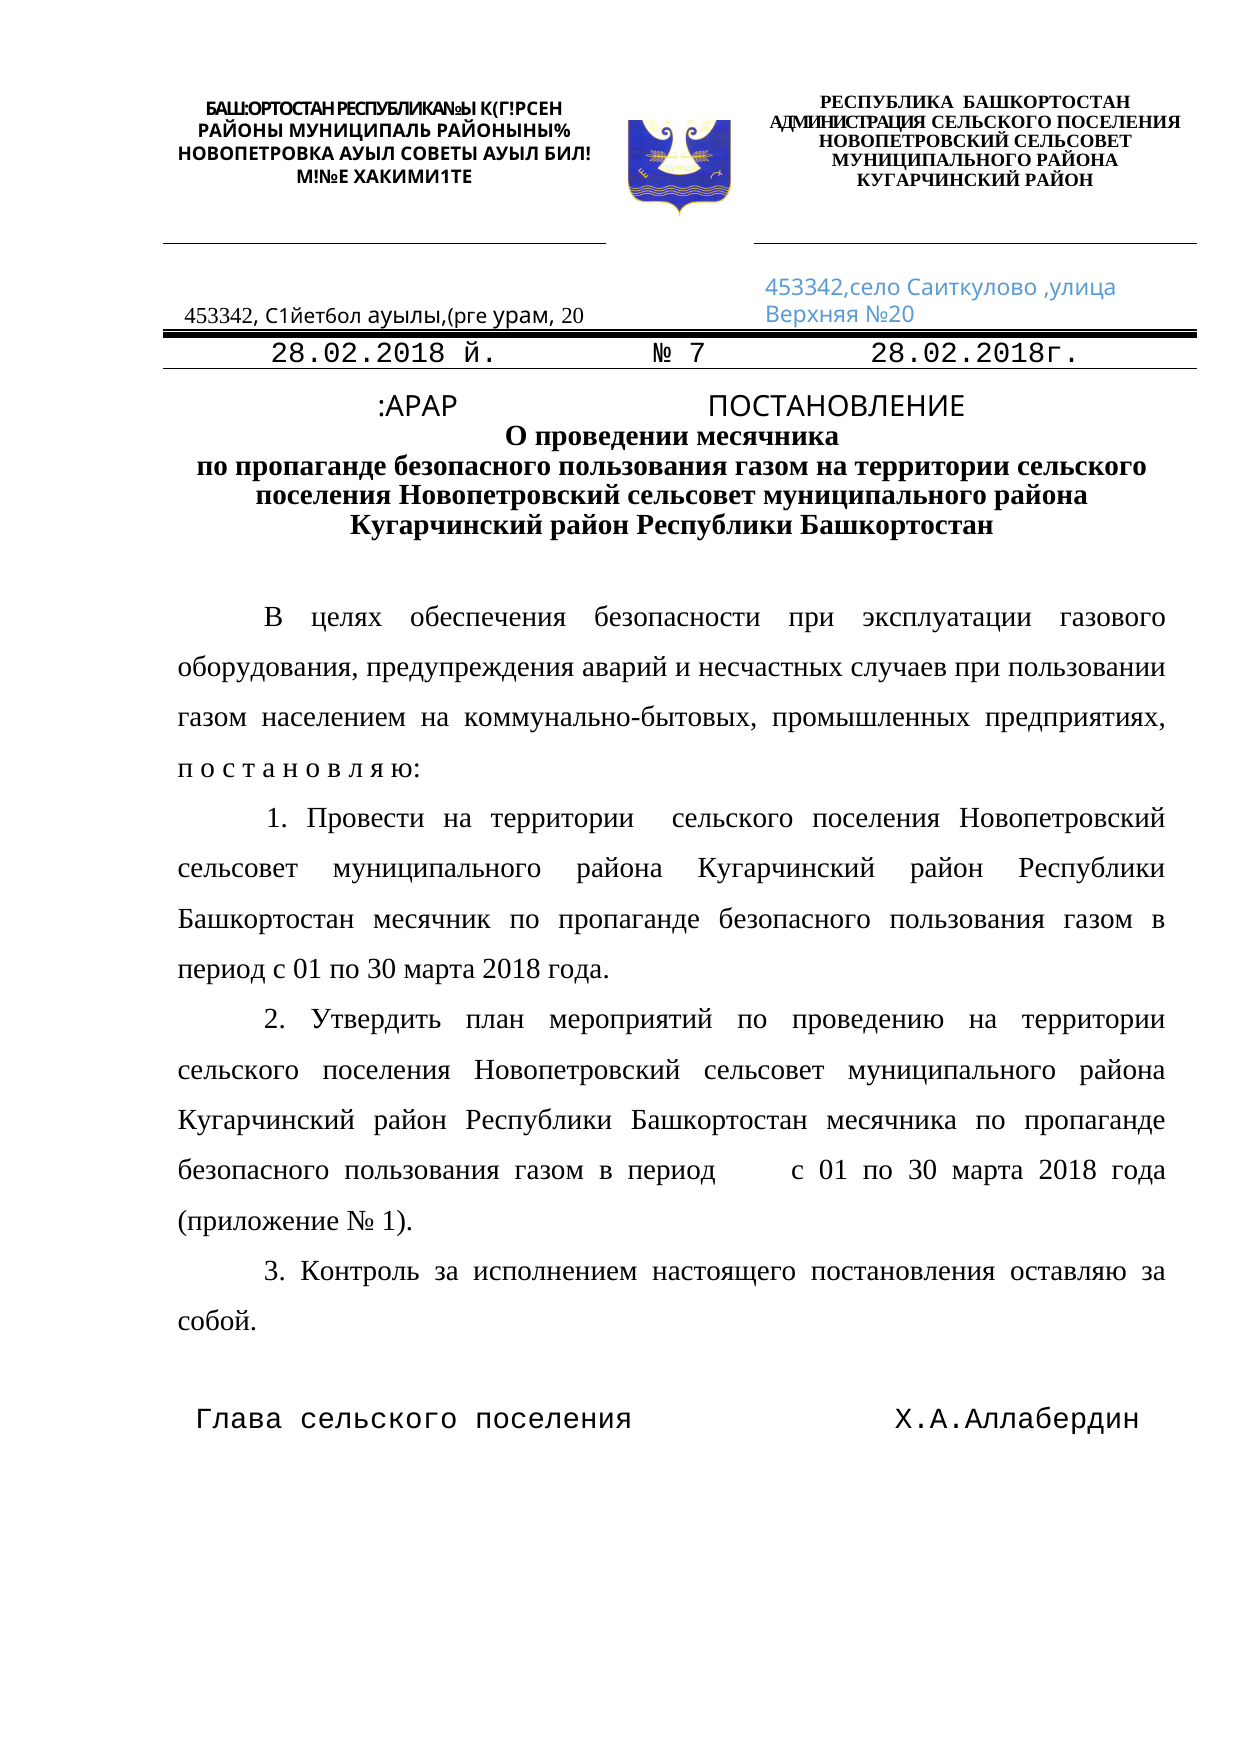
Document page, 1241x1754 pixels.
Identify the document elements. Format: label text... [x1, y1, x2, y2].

text 1. Провести на территории сельского поселения Новопетровский сельсовет муниципального района Кугарчинский район Республики Башкортостан месячник по пропаганде безопасного пользования газом в период с 01 по 30 марта 2018 года. [177, 800, 1166, 985]
text 2. Утвердить план мероприятий по проведению на территории сельского поселения Новопетровский сельсовет муниципального района Кугарчинский район Республики Башкортостан месячника по пропаганде безопасного пользования газом в период с 01 по 30 марта 2018 года (приложение № 1). [177, 1001, 1167, 1236]
table_cell 28.02.2018г. [754, 338, 1197, 368]
table_header РЕСПУБЛИКА БАШКОРТОСТАН АДМИНИСТРАЦИЯ СЕЛЬСКОГО ПОСЕЛЕНИЯ НОВОПЕТРОВСКИЙ СЕЛЬСОВЕТ МУНИЦИПАЛЬНОГО РАЙОНА КУГАРЧИНСКИЙ РАЙОН [754, 74, 1197, 242]
table_cell 28.02.2018 й. [163, 338, 606, 368]
text 3. Контроль за исполнением настоящего постановления оставляю за собой. [177, 1253, 1166, 1337]
table_header [606, 74, 753, 329]
text О проведении месячника [177, 422, 1166, 452]
text В целях обеспечения безопасности при эксплуатации газового оборудования, предупреждения аварий и несчастных случаев при пользовании газом населением на коммунально-бытовых, промышленных предприятиях, п о с т а н о в л я ю: [177, 599, 1167, 783]
text :АРАР ПОСТАНОВЛЕНИЕ [177, 393, 1166, 422]
text по пропаганде безопасного пользования газом на территории сельского поселения Новопетровский сельсовет муниципального района Кугарчинский район Республики Башкортостан [177, 452, 1166, 540]
table_cell № 7 [606, 338, 753, 368]
table_cell 453342,село Саиткулово ,улица Верхняя №20 [754, 244, 1197, 329]
table_cell [163, 244, 606, 329]
text Глава сельского поселения Х.А.Аллабердин [177, 1404, 1166, 1437]
table_header БАШ:ОРТОСТАН РЕСПУБЛИКА№Ы К(Г!РСЕН РАЙОНЫ МУНИЦИПАЛЬ РАЙОНЫНЫ% НОВОПЕТРОВКА АУЫЛ СОВЕТЫ АУЫЛ БИЛ!М!№Е ХАКИМИ1ТЕ [163, 74, 606, 242]
